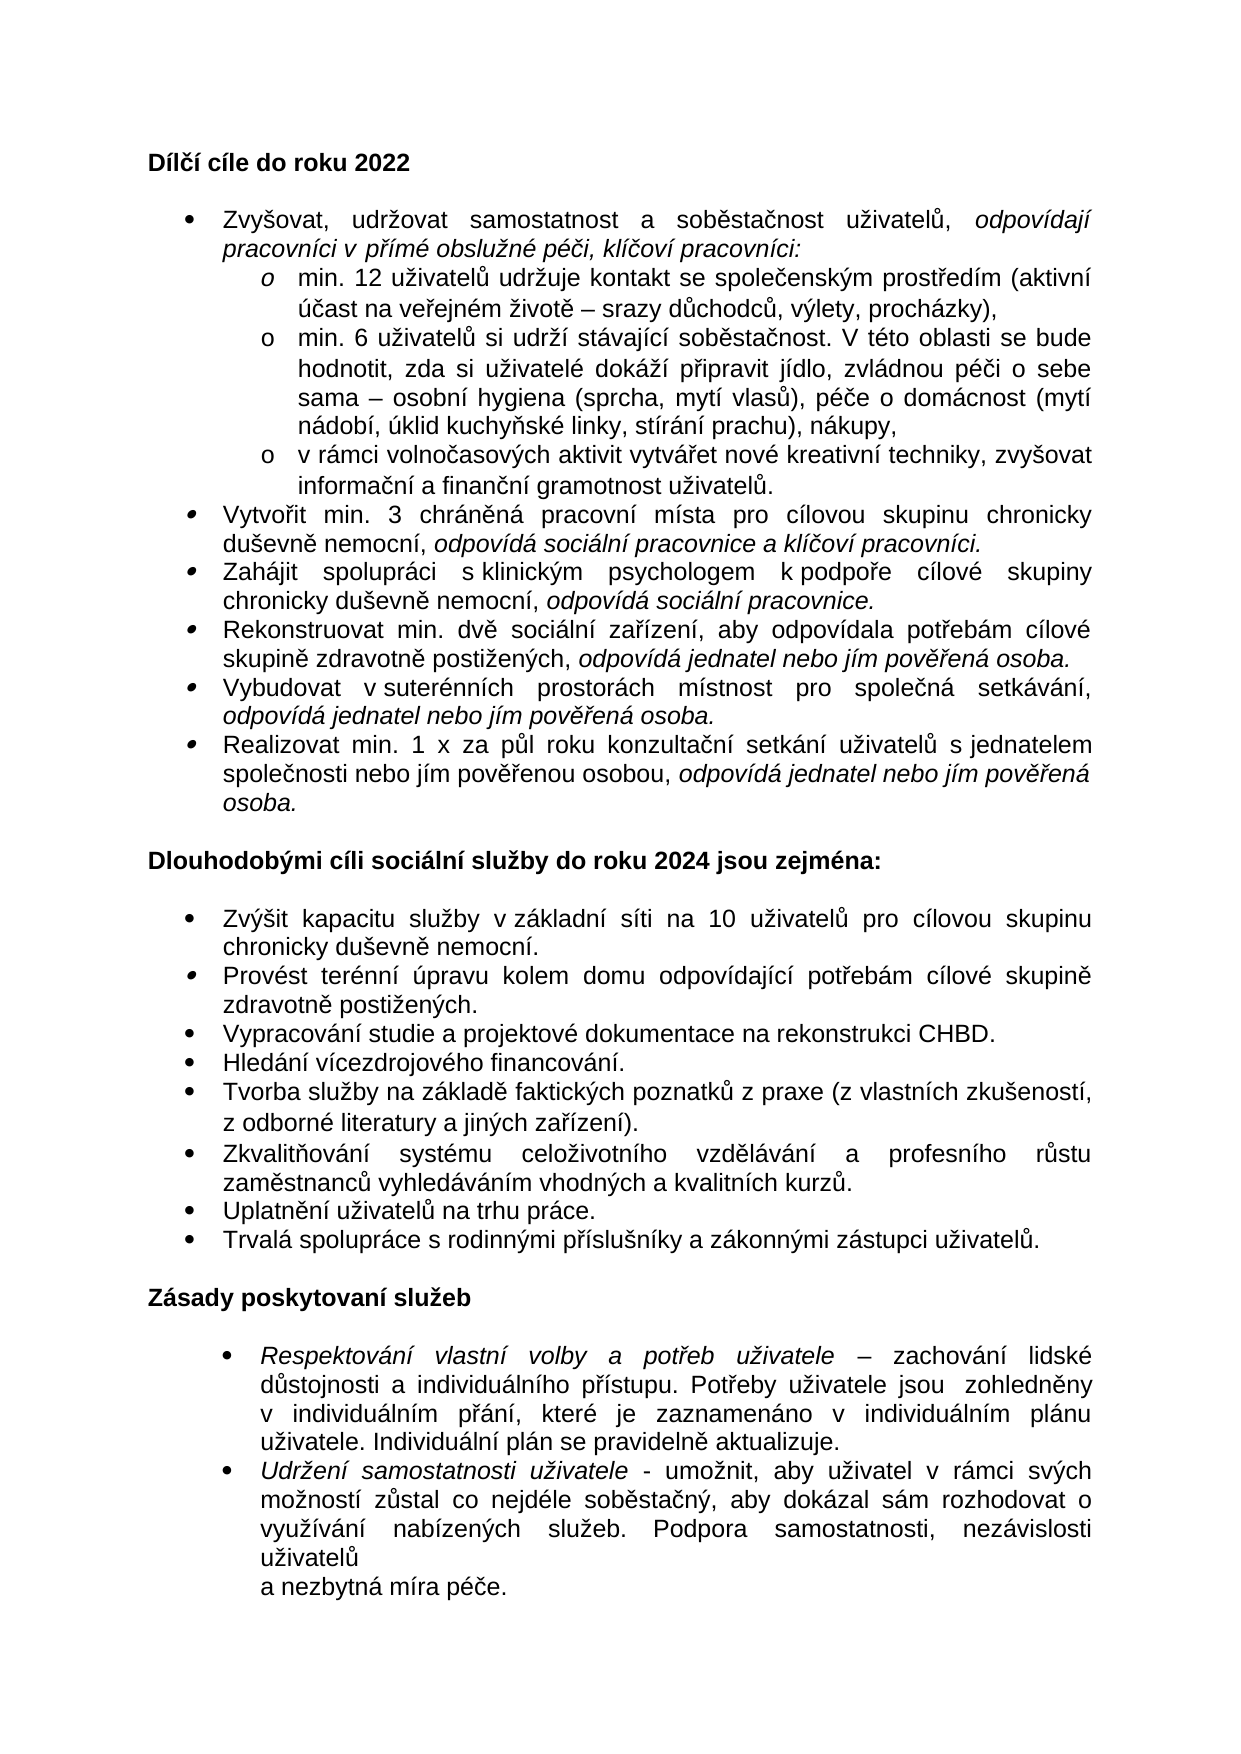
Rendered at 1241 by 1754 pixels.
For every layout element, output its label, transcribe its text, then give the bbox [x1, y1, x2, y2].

list Zahájit spolupráci s klinickým psychologem k podpoře cílové skupiny chronicky duševně nemocní, odpovídá sociální pracovnice. [185, 557, 1093, 615]
text Dlouhodobými cíli sociální služby do roku 2024 jsou zejména: [148, 846, 1093, 874]
list Tvorba služby na základě faktických poznatků z praxe (z vlastních zkušeností, z odborné literatury a jiných zařízení). [185, 1076, 1093, 1136]
text Dílčí cíle do roku 2022 [148, 148, 1093, 176]
list Zkvalitňování systému celoživotního vzdělávání a profesního růstu zaměstnanců vyhledáváním vhodných a kvalitních kurzů. [185, 1139, 1093, 1196]
list Vytvořit min. 3 chráněná pracovní místa pro cílovou skupinu chronicky duševně nemocní, odpovídá sociální pracovnice a klíčoví pracovníci. [185, 500, 1093, 557]
list Rekonstruovat min. dvě sociální zařízení, aby odpovídala potřebám cílové skupině zdravotně postižených, odpovídá jednatel nebo jím pověřená osoba. [185, 615, 1093, 672]
list Udržení samostatnosti uživatele - umožnit, aby uživatel v rámci svých možností zůstal co nejdéle soběstačný, aby dokázal sám rozhodovat o využívání nabízených služeb. Podpora samostatnosti, nezávislosti uživatelů a nezbytná míra péče. [223, 1456, 1093, 1600]
list min. 12 uživatelů udržuje kontakt se společenským prostředím (aktivní účast na veřejném životě – srazy důchodců, výlety, procházky), [260, 263, 1093, 323]
list Hledání vícezdrojového financování. [185, 1048, 1093, 1076]
list Trvalá spolupráce s rodinnými příslušníky a zákonnými zástupci uživatelů. [185, 1225, 1093, 1254]
list Zvýšit kapacitu služby v základní síti na 10 uživatelů pro cílovou skupinu chronicky duševně nemocní. [185, 903, 1093, 961]
list Realizovat min. 1 x za půl roku konzultační setkání uživatelů s jednatelem společnosti nebo jím pověřenou osobou, odpovídá jednatel nebo jím pověřená osoba. [185, 730, 1093, 816]
list Uplatnění uživatelů na trhu práce. [185, 1196, 1093, 1225]
text Zásady poskytovaní služeb [148, 1283, 1093, 1312]
list Respektování vlastní volby a potřeb uživatele – zachování lidské důstojnosti a individuálního přístupu. Potřeby uživatele jsou zohledněny v individuálním přání, které je zaznamenáno v individuálním plánu uživatele. Individuální plán se pravidelně aktualizuje. [223, 1341, 1093, 1456]
list Provést terénní úpravu kolem domu odpovídající potřebám cílové skupině zdravotně postižených. [185, 961, 1093, 1019]
list v rámci volnočasových aktivit vytvářet nové kreativní techniky, zvyšovat informační a finanční gramotnost uživatelů. [260, 440, 1093, 500]
list min. 6 uživatelů si udrží stávající soběstačnost. V této oblasti se bude hodnotit, zda si uživatelé dokáží připravit jídlo, zvládnou péči o sebe sama – osobní hygiena (sprcha, mytí vlasů), péče o domácnost (mytí nádobí, úklid kuchyňské linky, stírání prachu), nákupy, [260, 323, 1093, 440]
list Vypracování studie a projektové dokumentace na rekonstrukci CHBD. [185, 1019, 1093, 1048]
list Zvyšovat, udržovat samostatnost a soběstačnost uživatelů, odpovídají pracovníci v přímé obslužné péči, klíčoví pracovníci: [185, 206, 1093, 263]
list Vybudovat v suterénních prostorách místnost pro společná setkávání, odpovídá jednatel nebo jím pověřená osoba. [185, 672, 1093, 730]
